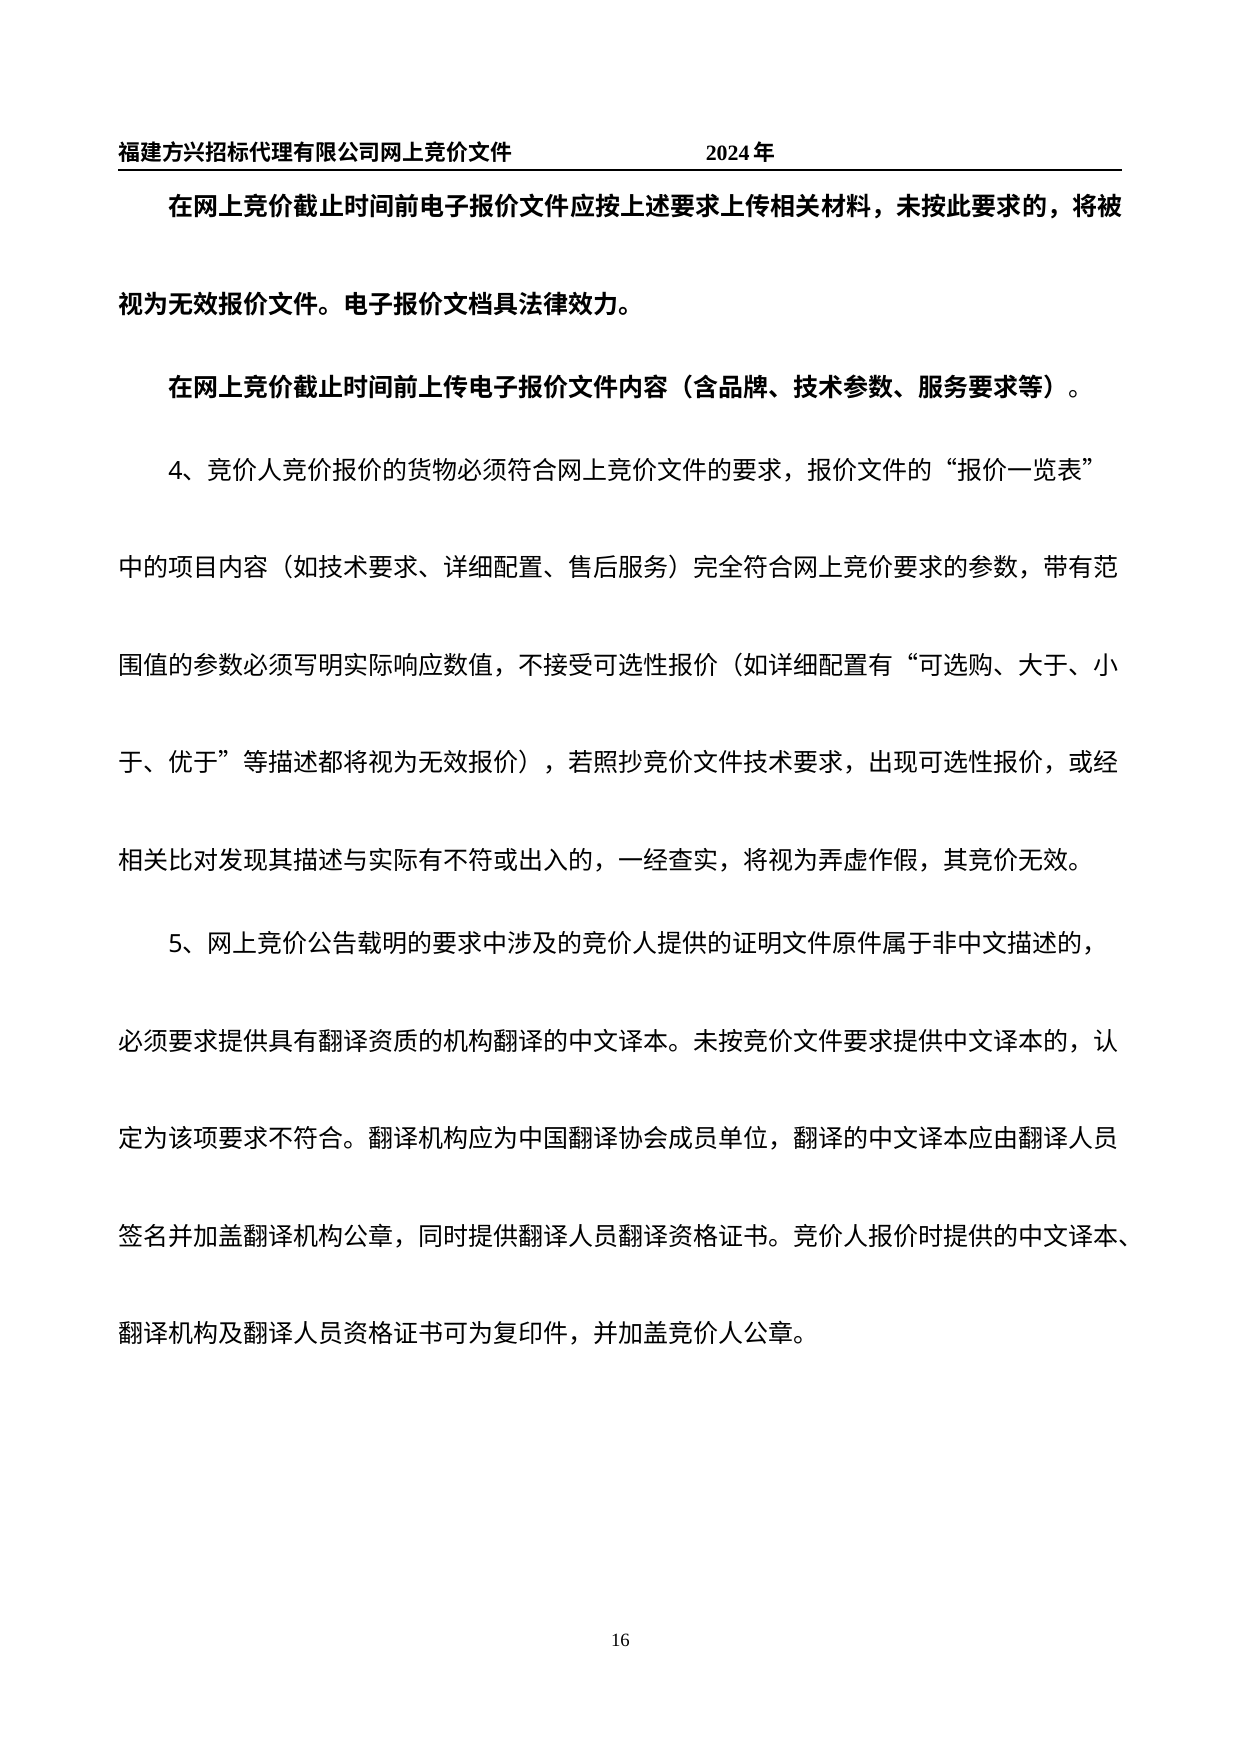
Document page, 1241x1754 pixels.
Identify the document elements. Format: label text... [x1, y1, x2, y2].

text 5、网上竞价公告载明的要求中涉及的竞价人提供的证明文件原件属于非中文描述的，必须要求提供具有翻译资质的机构翻译的中文译本。未按竞价文件要求提供中文译本的，认定为该项要求不符合。翻译机构应为中国翻译协会成员单位，翻译的中文译本应由翻译人员签名并加盖翻译机构公章，同时提供翻译人员翻译资格证书。竞价人报价时提供的中文译本、翻译机构及翻译人员资格证书可为复印件，并加盖竞价人公章。 [118, 909, 1122, 1364]
text 在网上竞价截止时间前电子报价文件应按上述要求上传相关材料，未按此要求的，将被视为无效报价文件。电子报价文档具法律效力。 [118, 172, 1122, 335]
text 4、竞价人竞价报价的货物必须符合网上竞价文件的要求，报价文件的“报价一览表”中的项目内容（如技术要求、详细配置、售后服务）完全符合网上竞价要求的参数，带有范围值的参数必须写明实际响应数值，不接受可选性报价（如详细配置有“可选购、大于、小于、优于”等描述都将视为无效报价），若照抄竞价文件技术要求，出现可选性报价，或经相关比对发现其描述与实际有不符或出入的，一经查实，将视为弄虚作假，其竞价无效。 [118, 436, 1122, 891]
text 在网上竞价截止时间前上传电子报价文件内容（含品牌、技术参数、服务要求等）。 [118, 353, 1122, 418]
